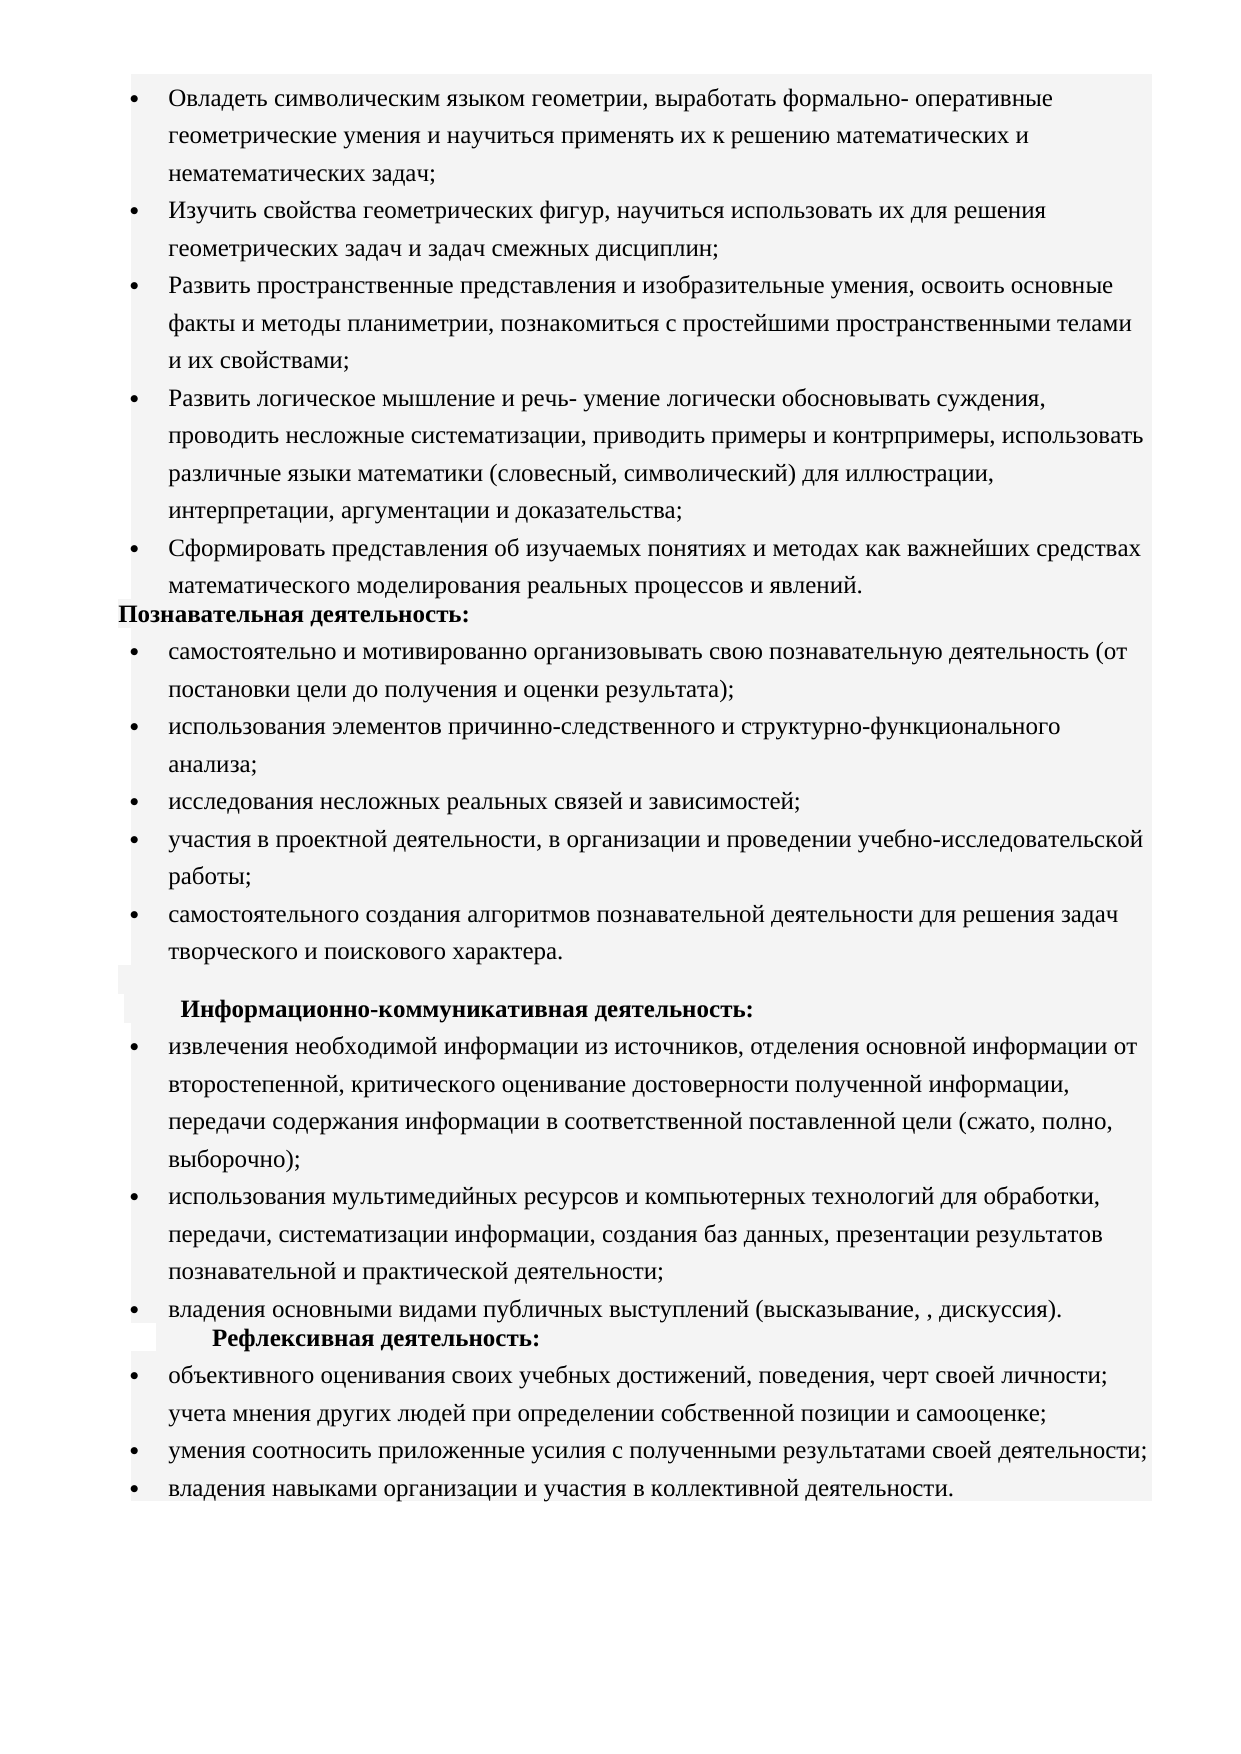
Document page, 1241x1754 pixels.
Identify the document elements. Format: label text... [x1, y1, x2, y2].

list владения основными видами публичных выступлений (высказывание, , дискуссия). [131, 1285, 1152, 1323]
list владения навыками организации и участия в коллективной деятельности. [131, 1464, 1152, 1501]
text Познавательная деятельность: [118, 599, 1152, 628]
list исследования несложных реальных связей и зависимостей; [131, 778, 1152, 815]
list Изучить свойства геометрических фигур, научиться использовать их для решения геометрических задач и задач смежных дисциплин; [131, 186, 1152, 261]
text Информационно-коммуникативная деятельность: [124, 994, 1152, 1023]
list Развить логическое мышление и речь- умение логически обосновывать суждения, проводить несложные систематизации, приводить примеры и контрпримеры, использовать различные языки математики (словесный, символический) для иллюстрации, интерпретации, аргументации и доказательства; [131, 374, 1152, 524]
list участия в проектной деятельности, в организации и проведении учебно-исследовательской работы; [131, 815, 1152, 890]
list Развить пространственные представления и изобразительные умения, освоить основные факты и методы планиметрии, познакомиться с простейшими пространственными телами и их свойствами; [131, 261, 1152, 374]
list объективного оценивания своих учебных достижений, поведения, черт своей личности; учета мнения других людей при определении собственной позиции и самооценке; [131, 1351, 1152, 1426]
list Сформировать представления об изучаемых понятиях и методах как важнейших средствах математического моделирования реальных процессов и явлений. [131, 524, 1152, 599]
list Овладеть символическим языком геометрии, выработать формально- оперативные геометрические умения и научиться применять их к решению математических и нематематических задач; [131, 74, 1152, 186]
list извлечения необходимой информации из источников, отделения основной информации от второстепенной, критического оценивание достоверности полученной информации, передачи содержания информации в соответственной поставленной цели (сжато, полно, выборочно); [131, 1023, 1152, 1173]
list использования мультимедийных ресурсов и компьютерных технологий для обработки, передачи, систематизации информации, создания баз данных, презентации результатов познавательной и практической деятельности; [131, 1173, 1152, 1285]
list самостоятельного создания алгоритмов познавательной деятельности для решения задач творческого и поискового характера. [131, 890, 1152, 965]
list умения соотносить приложенные усилия с полученными результатами своей деятельности; [131, 1426, 1152, 1464]
text Рефлексивная деятельность: [156, 1323, 1152, 1351]
list использования элементов причинно-следственного и структурно-функционального анализа; [131, 703, 1152, 778]
list самостоятельно и мотивированно организовывать свою познавательную деятельность (от постановки цели до получения и оценки результата); [131, 628, 1152, 703]
